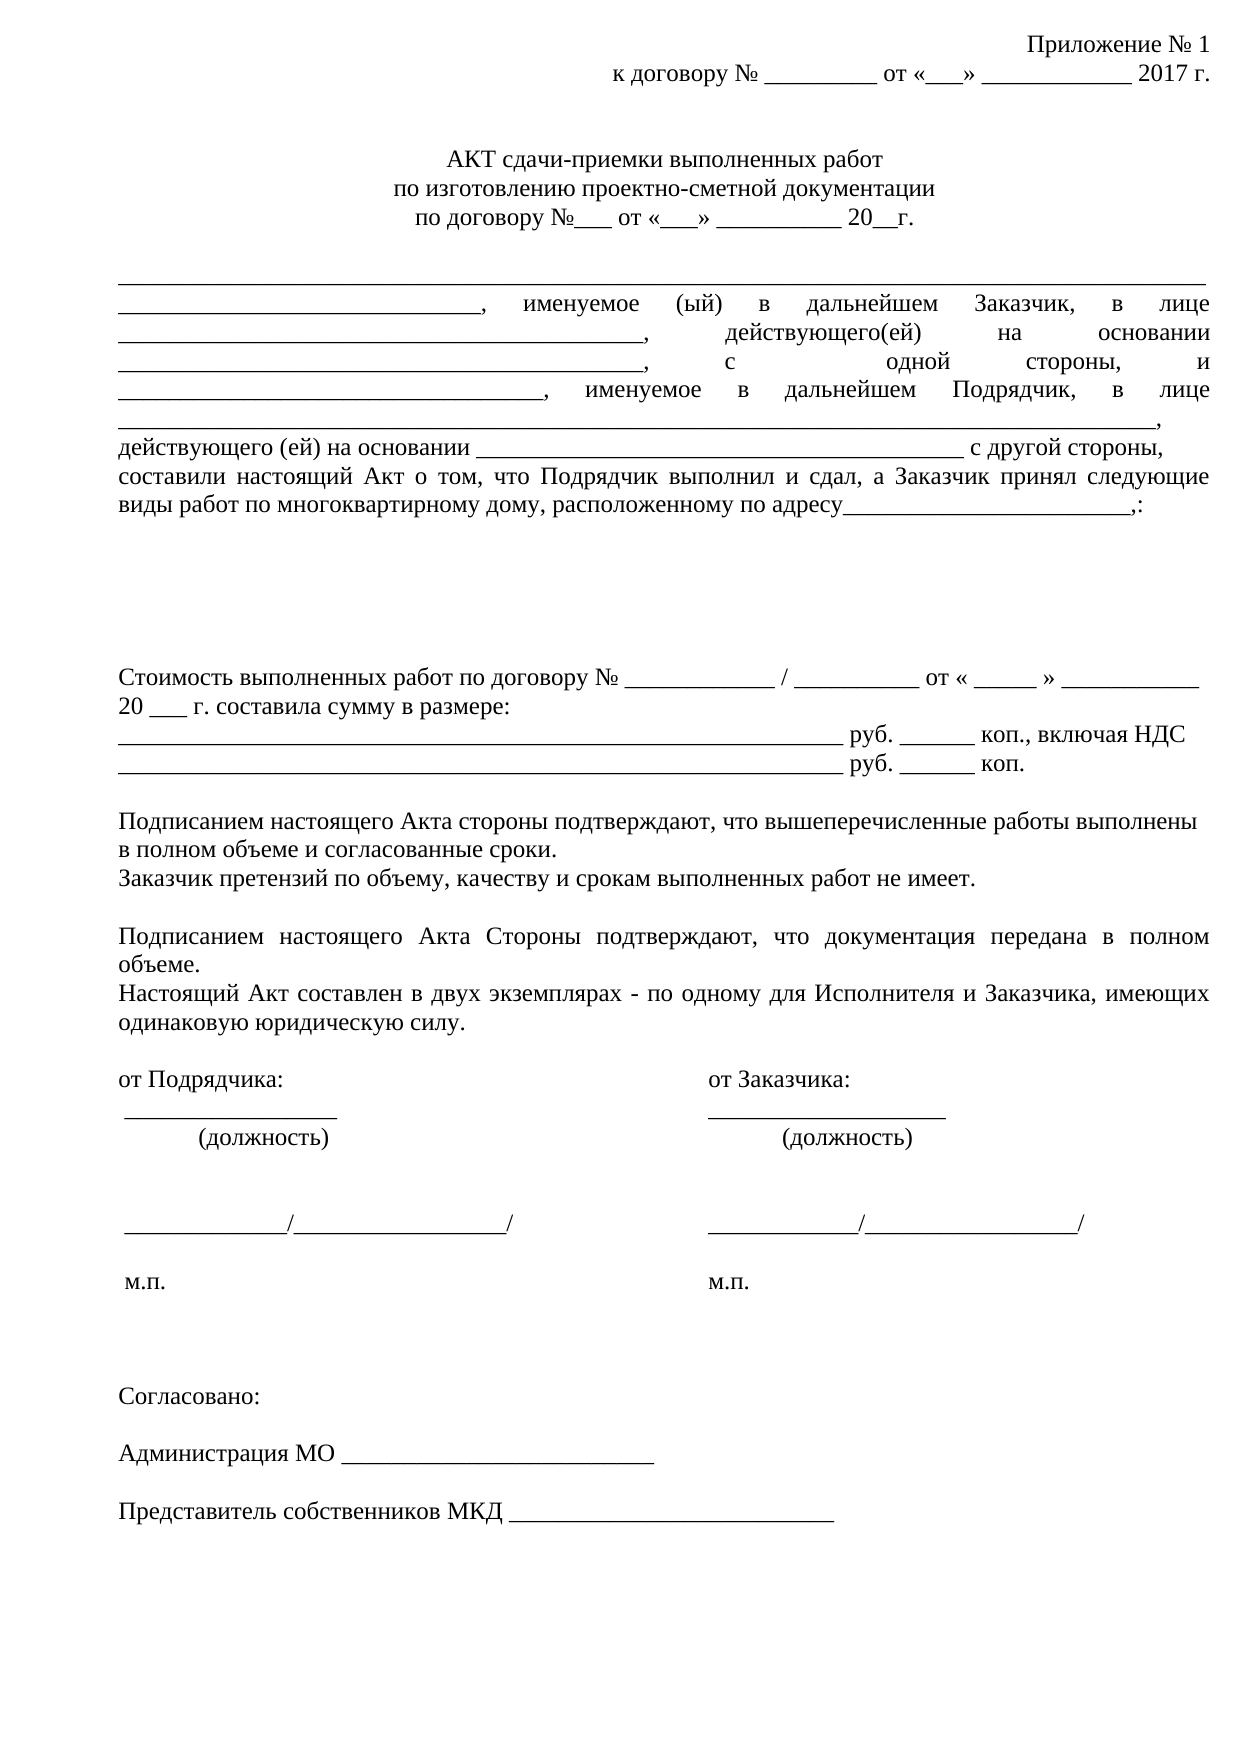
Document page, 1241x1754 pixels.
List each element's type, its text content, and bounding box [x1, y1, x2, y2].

text Приложение № 1 [118, 29, 1211, 58]
text _________________ ___________________ [118, 1093, 1211, 1122]
text АКТ сдачи-приемки выполненных работ [118, 144, 1211, 173]
text м.п. м.п. [118, 1266, 1211, 1294]
text Стоимость выполненных работ по договору № ____________ / __________ от « _____ » ___________ 20 ___ г. составила сумму в размере: __________________________________________________________ руб. ______ коп., включая НДС [118, 662, 1211, 748]
text __________________________________________________________ руб. ______ коп. [118, 748, 1211, 777]
text Представитель собственников МКД __________________________ [118, 1496, 1211, 1524]
text _____________/_________________/ ____________/_________________/ [118, 1208, 1211, 1237]
text ____________________________________________________________________________________________________________________, именуемое (ый) в дальнейшем Заказчик, в лице __________________________________________, действующего(ей) на основании __________________________________________, с одной стороны, и __________________________________, именуемое в дальнейшем Подрядчик, в лице ___________________________________________________________________________________, действующего (ей) на основании _______________________________________ с другой стороны, [118, 259, 1211, 461]
text (должность) (должность) [118, 1122, 1211, 1151]
text Настоящий Акт составлен в двух экземплярах - по одному для Исполнителя и Заказчика, имеющих одинаковую юридическую силу. [118, 978, 1211, 1036]
text по изготовлению проектно-сметной документации [118, 173, 1211, 202]
text Администрация МО _________________________ [118, 1438, 1211, 1467]
text к договору № _________ от «___» ____________ 2017 г. [118, 58, 1211, 87]
text по договору №___ от «___» __________ 20__г. [118, 202, 1211, 231]
text Заказчик претензий по объему, качеству и срокам выполненных работ не имеет. [118, 863, 1211, 892]
text Согласовано: [118, 1381, 1211, 1409]
text составили настоящий Акт о том, что Подрядчик выполнил и сдал, а Заказчик принял следующие виды работ по многоквартирному дому, расположенному по адресу_______________________,: [118, 461, 1211, 518]
text Подписанием настоящего Акта стороны подтверждают, что вышеперечисленные работы выполнены в полном объеме и согласованные сроки. [118, 806, 1211, 863]
text от Подрядчика: от Заказчика: [118, 1064, 1211, 1093]
text Подписанием настоящего Акта Стороны подтверждают, что документация передана в полном объеме. [118, 921, 1211, 978]
